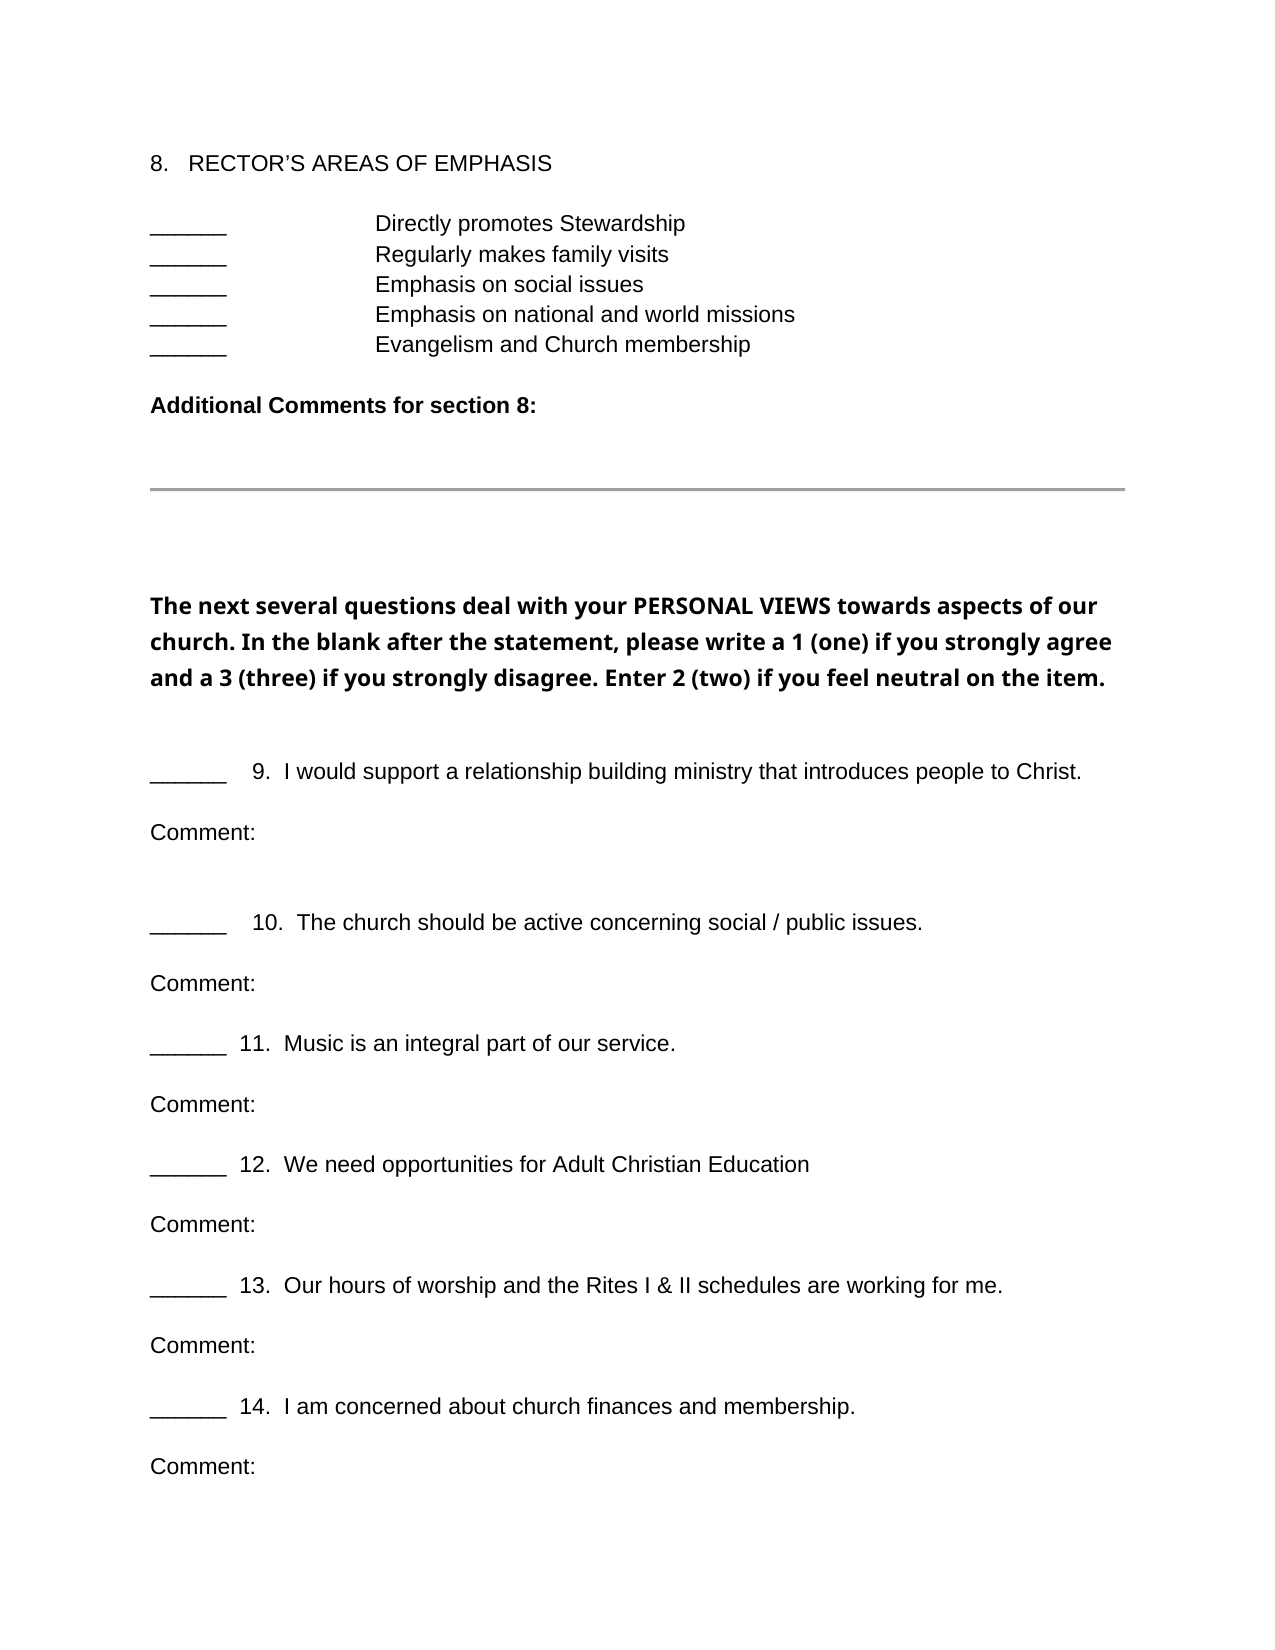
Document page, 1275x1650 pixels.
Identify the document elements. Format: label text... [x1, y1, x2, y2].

text ______ 11. Music is an integral part of our service. [150, 1030, 1125, 1057]
text Comment: [150, 1453, 1125, 1479]
text Comment: [150, 1211, 1125, 1238]
text Comment: [150, 1332, 1125, 1359]
text ______ 10. The church should be active concerning social / public issues. [150, 909, 1125, 936]
text ______ Emphasis on national and world missions [150, 301, 1125, 327]
text Comment: [150, 819, 1125, 845]
text ______ Emphasis on social issues [150, 271, 1125, 297]
text ______ Directly promotes Stewardship [150, 210, 1125, 237]
text ______ 14. I am concerned about church finances and membership. [150, 1393, 1125, 1419]
text The next several questions deal with your PERSONAL VIEWS towards aspects of our church. In the blank after the statement, please write a 1 (one) if you strongly agree and a 3 (three) if you strongly disagree. Enter 2 (two) if you feel neutral on the item. [150, 590, 1125, 693]
text 8. RECTOR’S AREAS OF EMPHASIS [150, 150, 1125, 176]
text Comment: [150, 970, 1125, 996]
text Comment: [150, 1091, 1125, 1117]
text ______ 12. We need opportunities for Adult Christian Education [150, 1151, 1125, 1177]
text ______ Regularly makes family visits [150, 241, 1125, 267]
text Additional Comments for section 8: [150, 392, 1125, 418]
text ______ 9. I would support a relationship building ministry that introduces people to Christ. [150, 758, 1125, 785]
text ______ 13. Our hours of worship and the Rites I & II schedules are working for me. [150, 1272, 1125, 1298]
text ______ Evangelism and Church membership [150, 331, 1125, 358]
